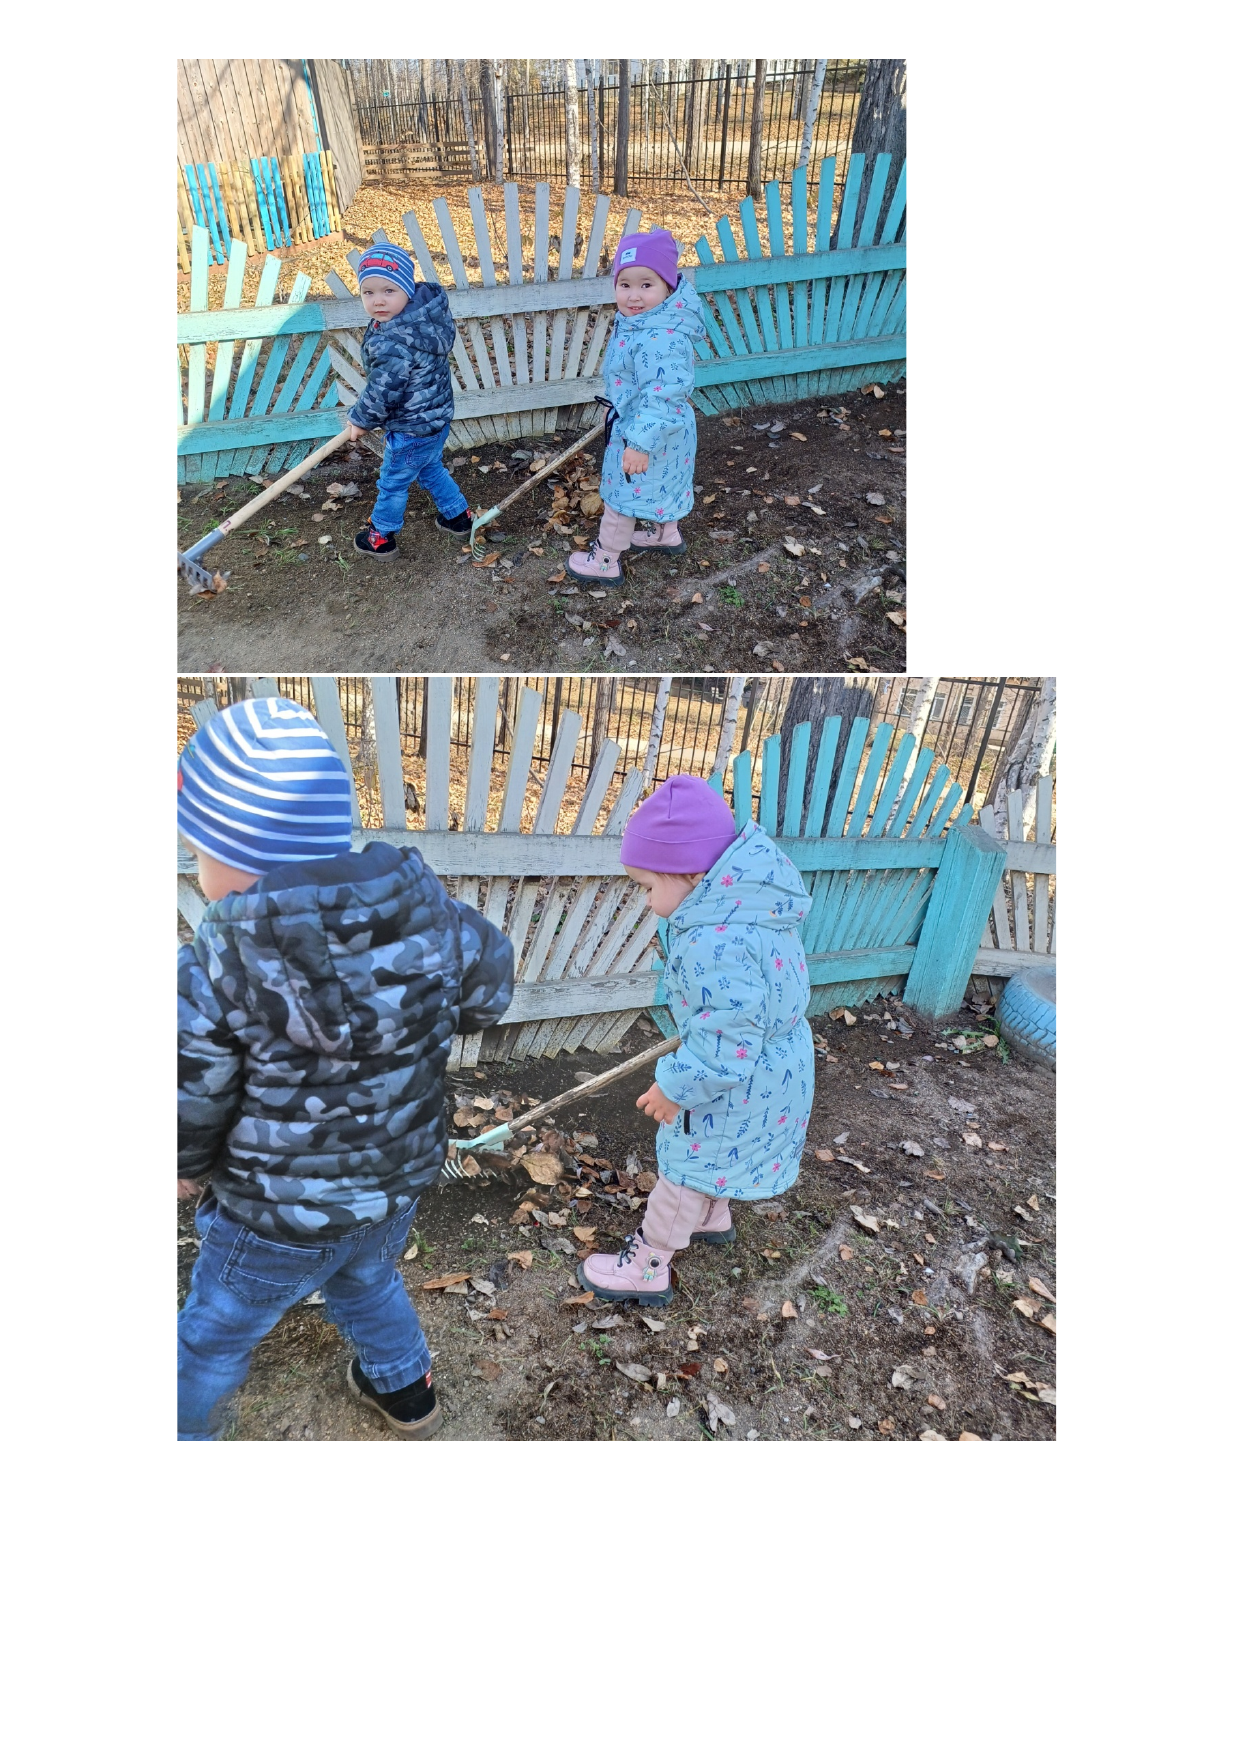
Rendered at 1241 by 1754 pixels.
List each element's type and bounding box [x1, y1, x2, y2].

picture [177, 677, 1057, 1441]
picture [177, 59, 907, 673]
